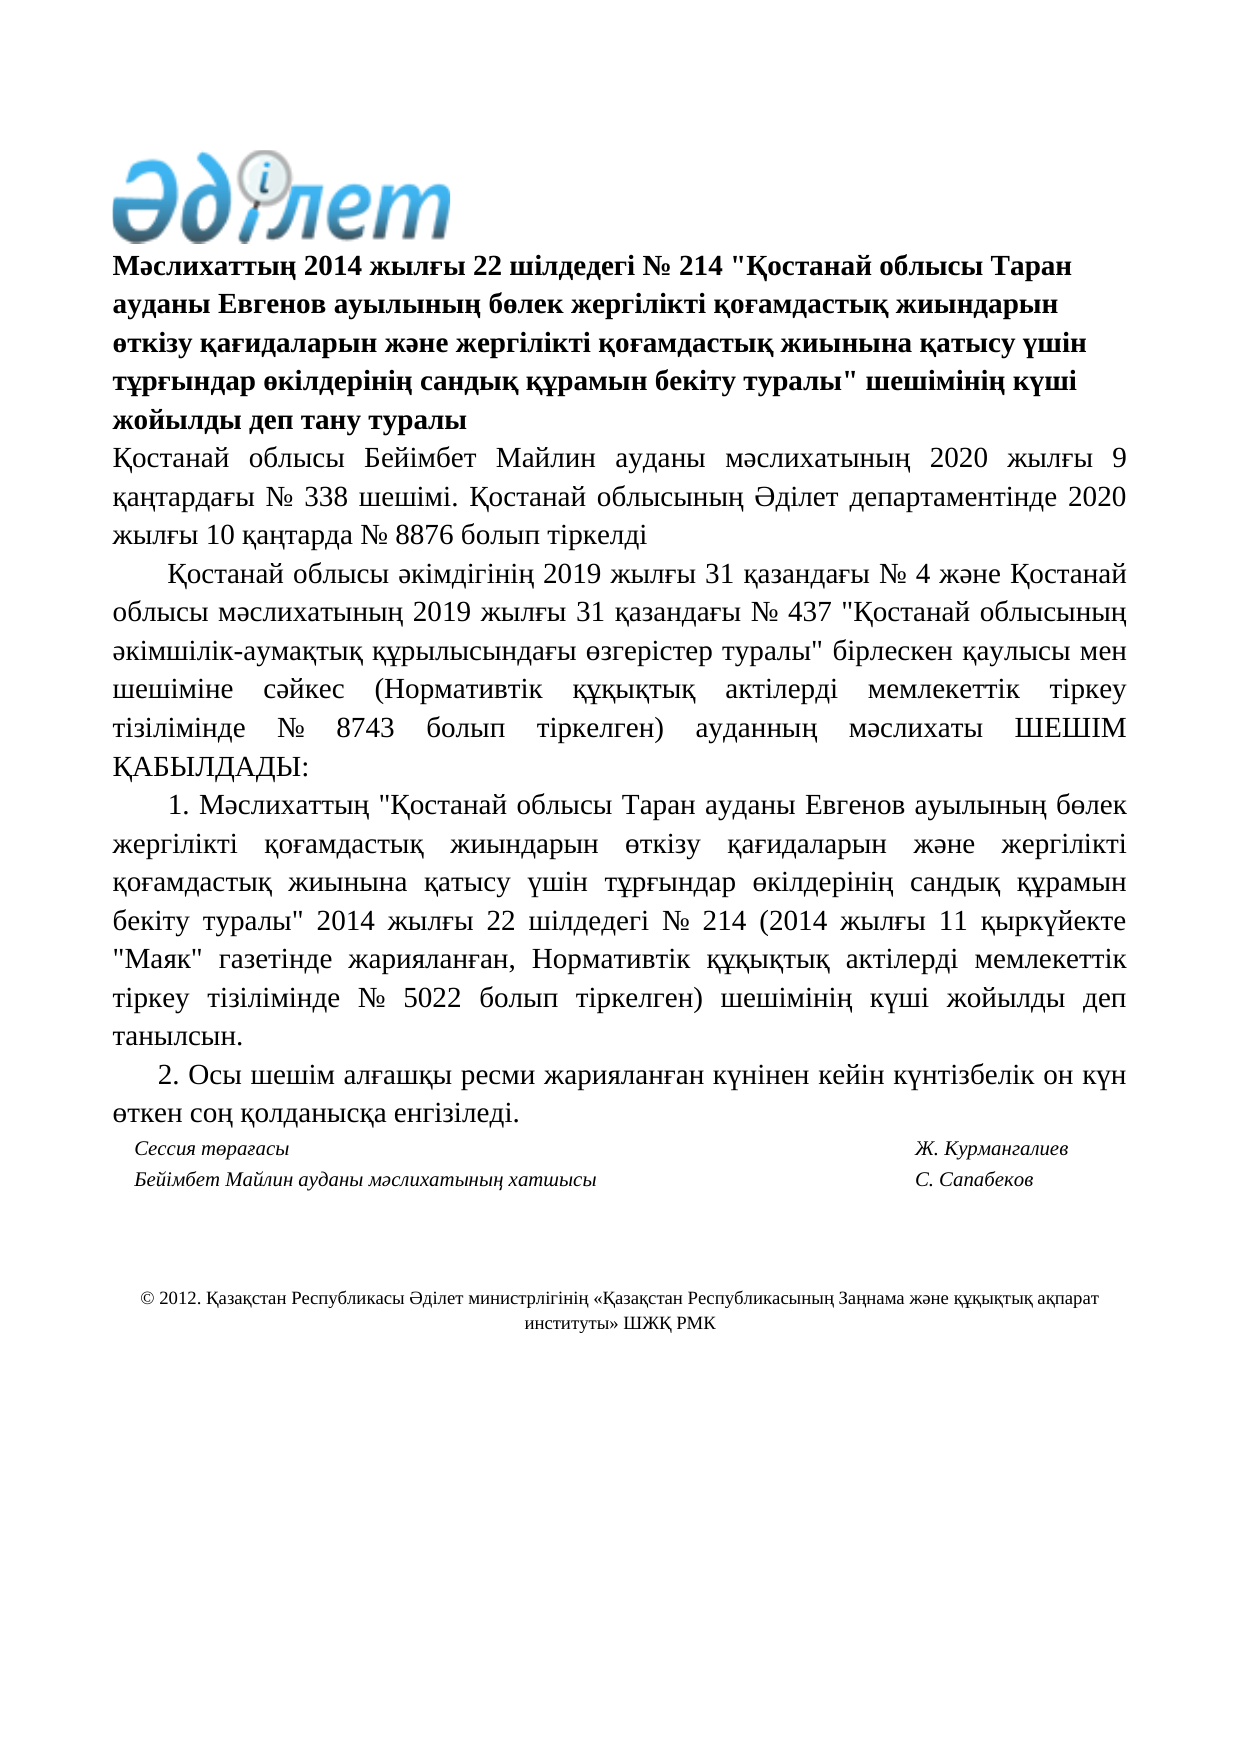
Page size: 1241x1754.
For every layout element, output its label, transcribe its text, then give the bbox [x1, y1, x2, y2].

table_cell Бейімбет Майлин ауданы мәслихатының хатшысы [101, 1165, 913, 1196]
text 1. Мәслихаттың "Қостанай облысы Таран ауданы Евгенов ауылының бөлек жергілікті қоғамдастық жиындарын өткізу қағидаларын және жергілікті қоғамдастық жиынына қатысу үшін тұрғындар өкілдерінің сандық құрамын бекіту туралы" 2014 жылғы 22 шілдедегі № 214 (2014 жылғы 11 қыркүйекте "Маяк" газетінде жарияланған, Нормативтік құқықтық актілерді мемлекеттік тіркеу тізілімінде № 5022 болып тіркелген) шешімінің күші жойылды деп танылсын. [112, 787, 1128, 1052]
picture [112, 150, 451, 244]
table_header Ж. Курмангалиев [913, 1134, 1240, 1165]
text Мәслихаттың 2014 жылғы 22 шілдедегі № 214 "Қостанай облысы Таран ауданы Евгенов ауылының бөлек жергілікті қоғамдастық жиындарын өткізу қағидаларын және жергілікті қоғамдастық жиынына қатысу үшін тұрғындар өкілдерінің сандық құрамын бекіту туралы" шешімінің күші жойылды деп тану туралы [112, 248, 1128, 435]
table_header Сессия төрағасы [101, 1134, 913, 1165]
text Қостанай облысы Бейімбет Майлин ауданы мәслихатының 2020 жылғы 9 қаңтардағы № 338 шешімі. Қостанай облысының Әділет департаментінде 2020 жылғы 10 қаңтарда № 8876 болып тіркелді [112, 440, 1128, 551]
text 2. Осы шешім алғашқы ресми жарияланған күнінен кейін күнтізбелік он күн өткен соң қолданысқа енгізіледі. [112, 1057, 1128, 1129]
text Қостанай облысы әкімдігінің 2019 жылғы 31 қазандағы № 4 және Қостанай облысы мәслихатының 2019 жылғы 31 қазандағы № 437 "Қостанай облысының әкімшілік-аумақтық құрылысындағы өзгерістер туралы" бірлескен қаулысы мен шешіміне сәйкес (Нормативтік құқықтық актілерді мемлекеттік тіркеу тізілімінде № 8743 болып тіркелген) ауданның мәслихаты ШЕШІМ ҚАБЫЛДАДЫ: [112, 556, 1128, 782]
table_cell С. Сапабеков [913, 1165, 1240, 1196]
text © 2012. Қазақстан Республикасы Әділет министрлігінің «Қазақстан Республикасының Заңнама және құқықтық ақпарат институты» ШЖҚ РМК [112, 1287, 1128, 1333]
